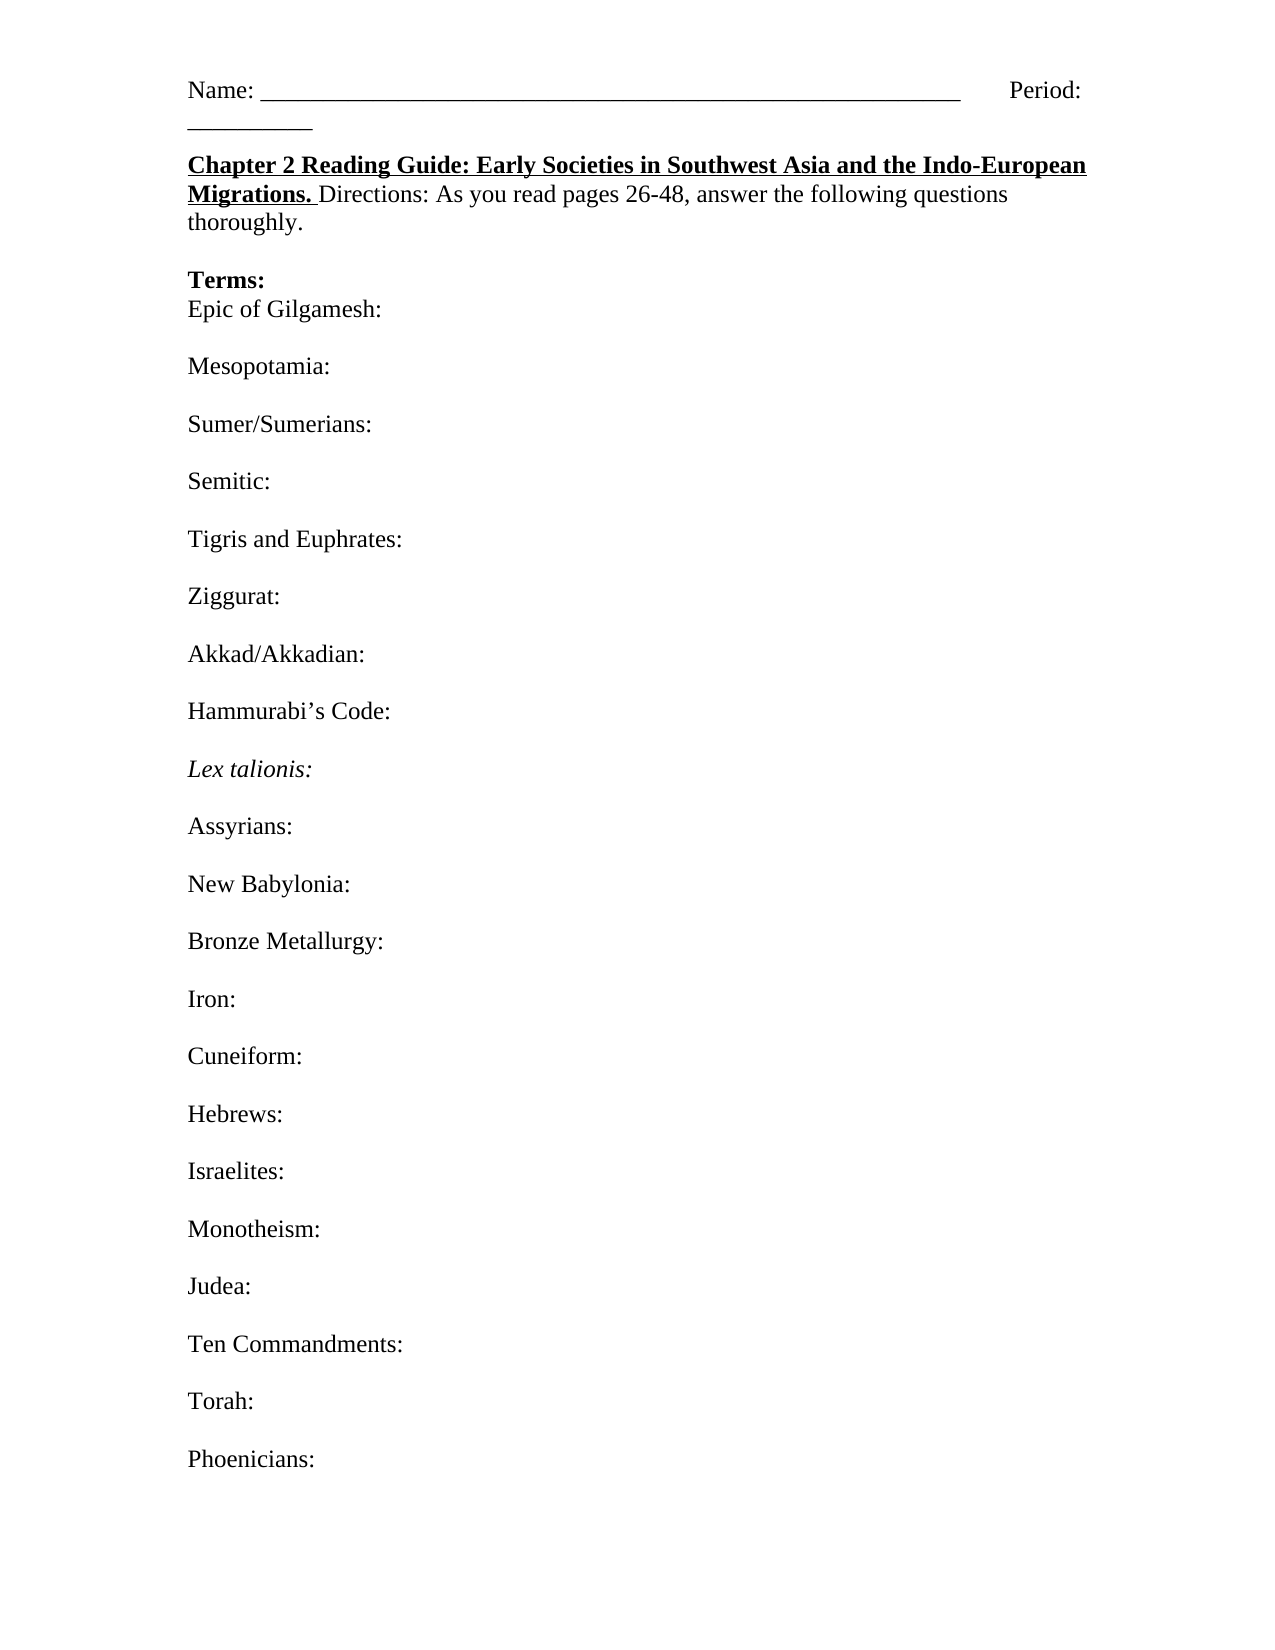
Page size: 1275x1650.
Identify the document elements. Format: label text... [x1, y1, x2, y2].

text Judea: [187, 1271, 1087, 1300]
text Israelites: [187, 1156, 1087, 1185]
text Chapter 2 Reading Guide: Early Societies in Southwest Asia and the Indo-European Migrations. Directions: As you read pages 26-48, answer the following questions thoroughly. [187, 150, 1087, 175]
text Ten Commandments: [187, 1329, 1087, 1357]
text Torah: [187, 1386, 1087, 1415]
text Bronze Metallurgy: [187, 926, 1087, 955]
text Mesopotamia: [187, 351, 1087, 380]
text Monotheism: [187, 1214, 1087, 1242]
text Chapter 2 Reading Guide: Early Societies in Southwest Asia and the Indo-European Migrations. Directions: As you read pages 26-48, answer the following questions thoroughly. [187, 176, 1087, 236]
text Assyrians: [187, 811, 1087, 840]
text Iron: [187, 984, 1087, 1012]
text Hammurabi’s Code: [187, 696, 1087, 725]
text Ziggurat: [187, 581, 1087, 610]
text Sumer/Sumerians: [187, 409, 1087, 437]
text Hebrews: [187, 1099, 1087, 1127]
text Semitic: [187, 466, 1087, 495]
text Lex talionis: [187, 754, 1087, 782]
text Epic of Gilgamesh: [187, 294, 1087, 322]
text New Babylonia: [187, 869, 1087, 897]
text Akkad/Akkadian: [187, 639, 1087, 667]
text Cuneiform: [187, 1041, 1087, 1070]
text Terms: [187, 265, 1087, 294]
text Tigris and Euphrates: [187, 524, 1087, 552]
text Phoenicians: [187, 1444, 1087, 1472]
